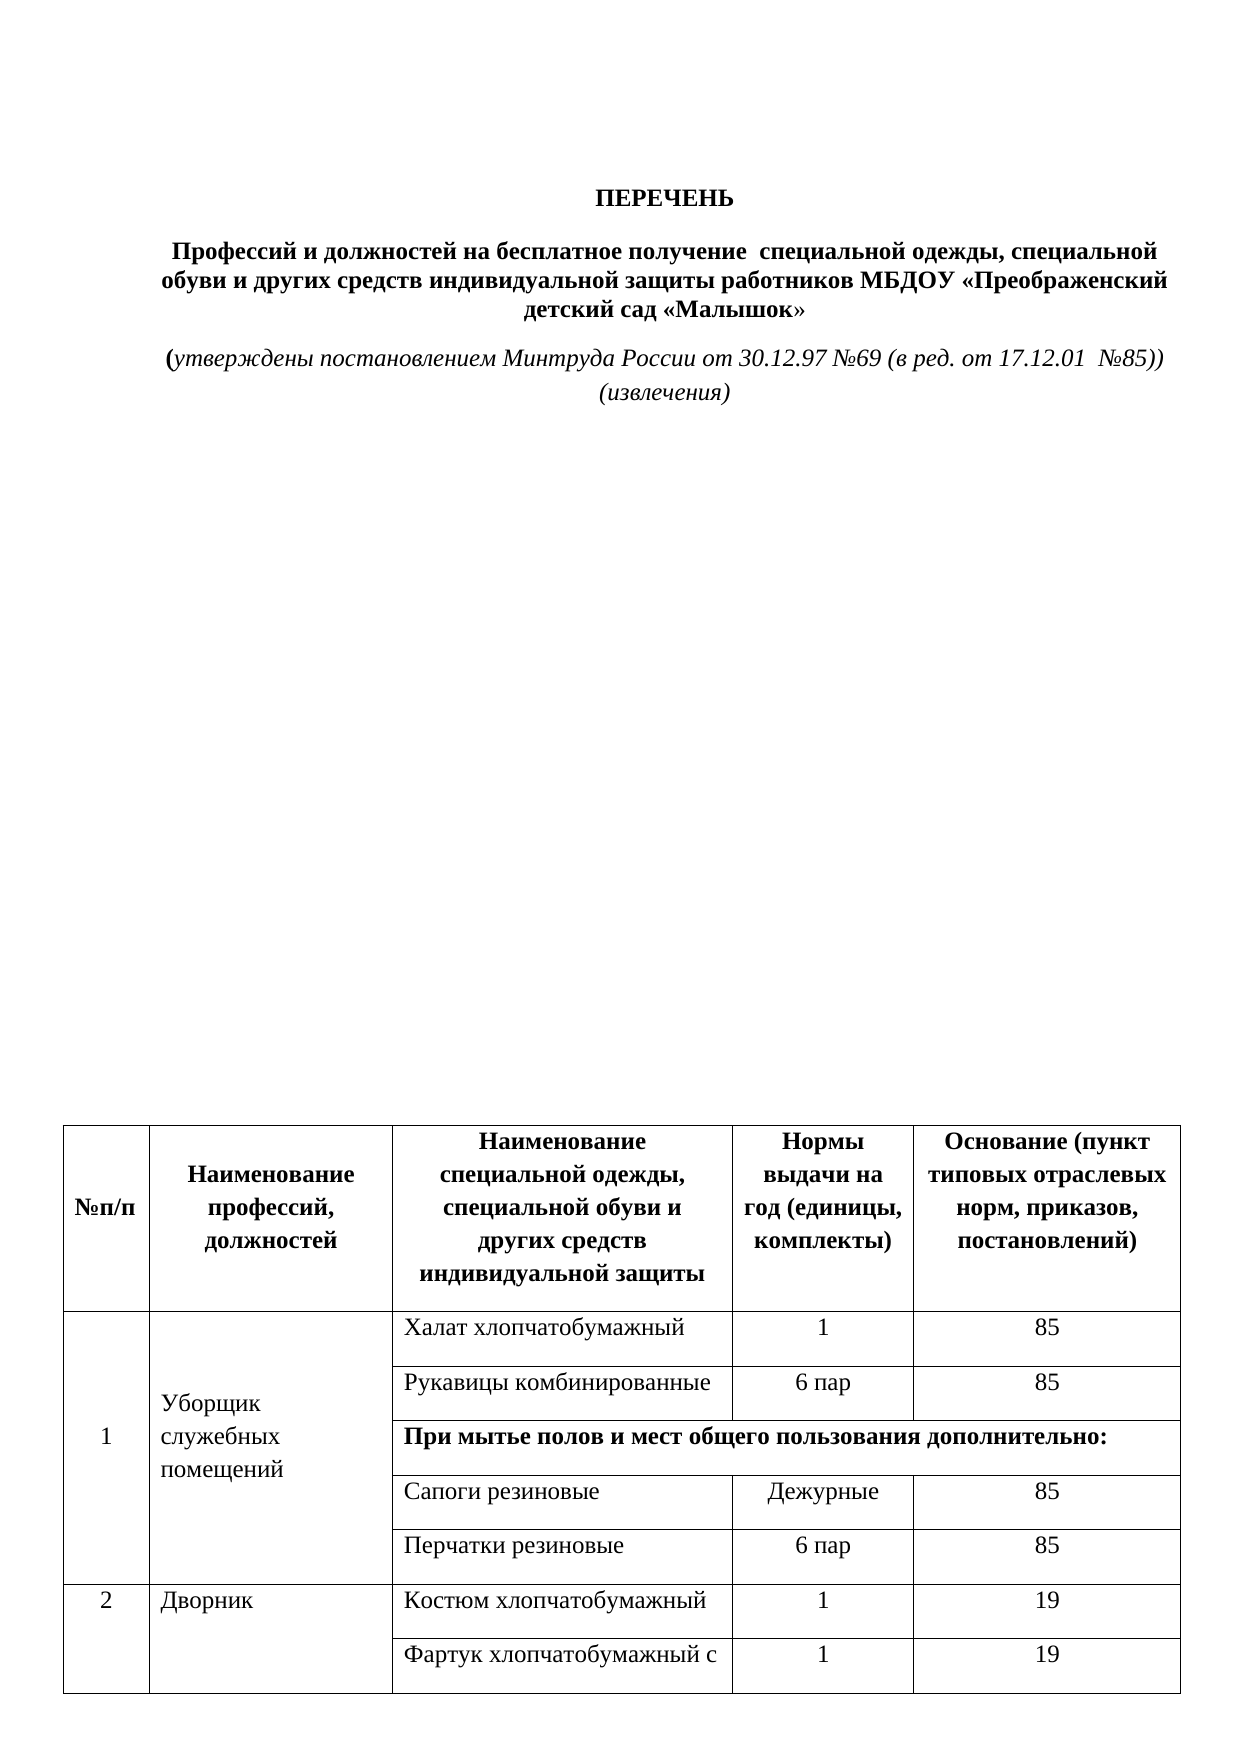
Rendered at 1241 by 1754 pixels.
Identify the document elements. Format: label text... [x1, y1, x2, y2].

table_cell 85 [914, 1476, 1180, 1529]
table_cell 1 [733, 1585, 913, 1638]
table_cell 1 [733, 1639, 913, 1693]
table_cell 6 пар [733, 1367, 913, 1420]
table_header Наименование специальной одежды, специальной обуви и других средств индивидуальной защиты [393, 1126, 732, 1311]
table_cell Сапоги резиновые [393, 1476, 732, 1529]
table_cell Дежурные [733, 1476, 913, 1529]
text Профессий и должностей на бесплатное получение специальной одежды, специальной обуви и других средств индивидуальной защиты работников МБДОУ «Преображенский детский сад «Малышок» [149, 236, 1180, 323]
table_header Наименование профессий, должностей [150, 1126, 392, 1311]
table_cell Костюм хлопчатобумажный [393, 1585, 732, 1638]
table_header Нормы выдачи на год (единицы, комплекты) [733, 1126, 913, 1311]
table_cell Халат хлопчатобумажный [393, 1312, 732, 1366]
table_cell 1 [733, 1312, 913, 1366]
table_header №п/п [64, 1126, 149, 1311]
table_cell 1 [64, 1312, 149, 1584]
table_header Основание (пункт типовых отраслевых норм, приказов, постановлений) [914, 1126, 1180, 1311]
table_cell Рукавицы комбинированные [393, 1367, 732, 1420]
table_cell 6 пар [733, 1530, 913, 1584]
text ПЕРЕЧЕНЬ [149, 183, 1180, 211]
table_cell Уборщик служебных помещений [150, 1312, 392, 1584]
table_cell Перчатки резиновые [393, 1530, 732, 1584]
table_cell 85 [914, 1312, 1180, 1366]
table_cell 85 [914, 1367, 1180, 1420]
table_cell 85 [914, 1530, 1180, 1584]
text (утверждены постановлением Минтруда России от 30.12.97 №69 (в ред. от 17.12.01 №85)) (извлечения) [149, 343, 1180, 405]
table_cell 2 [64, 1585, 149, 1693]
table_cell При мытье полов и мест общего пользования дополнительно: [393, 1421, 1180, 1475]
table_cell 19 [914, 1585, 1180, 1638]
table_cell Дворник [150, 1585, 392, 1693]
table_cell 19 [914, 1639, 1180, 1693]
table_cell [393, 1639, 732, 1693]
